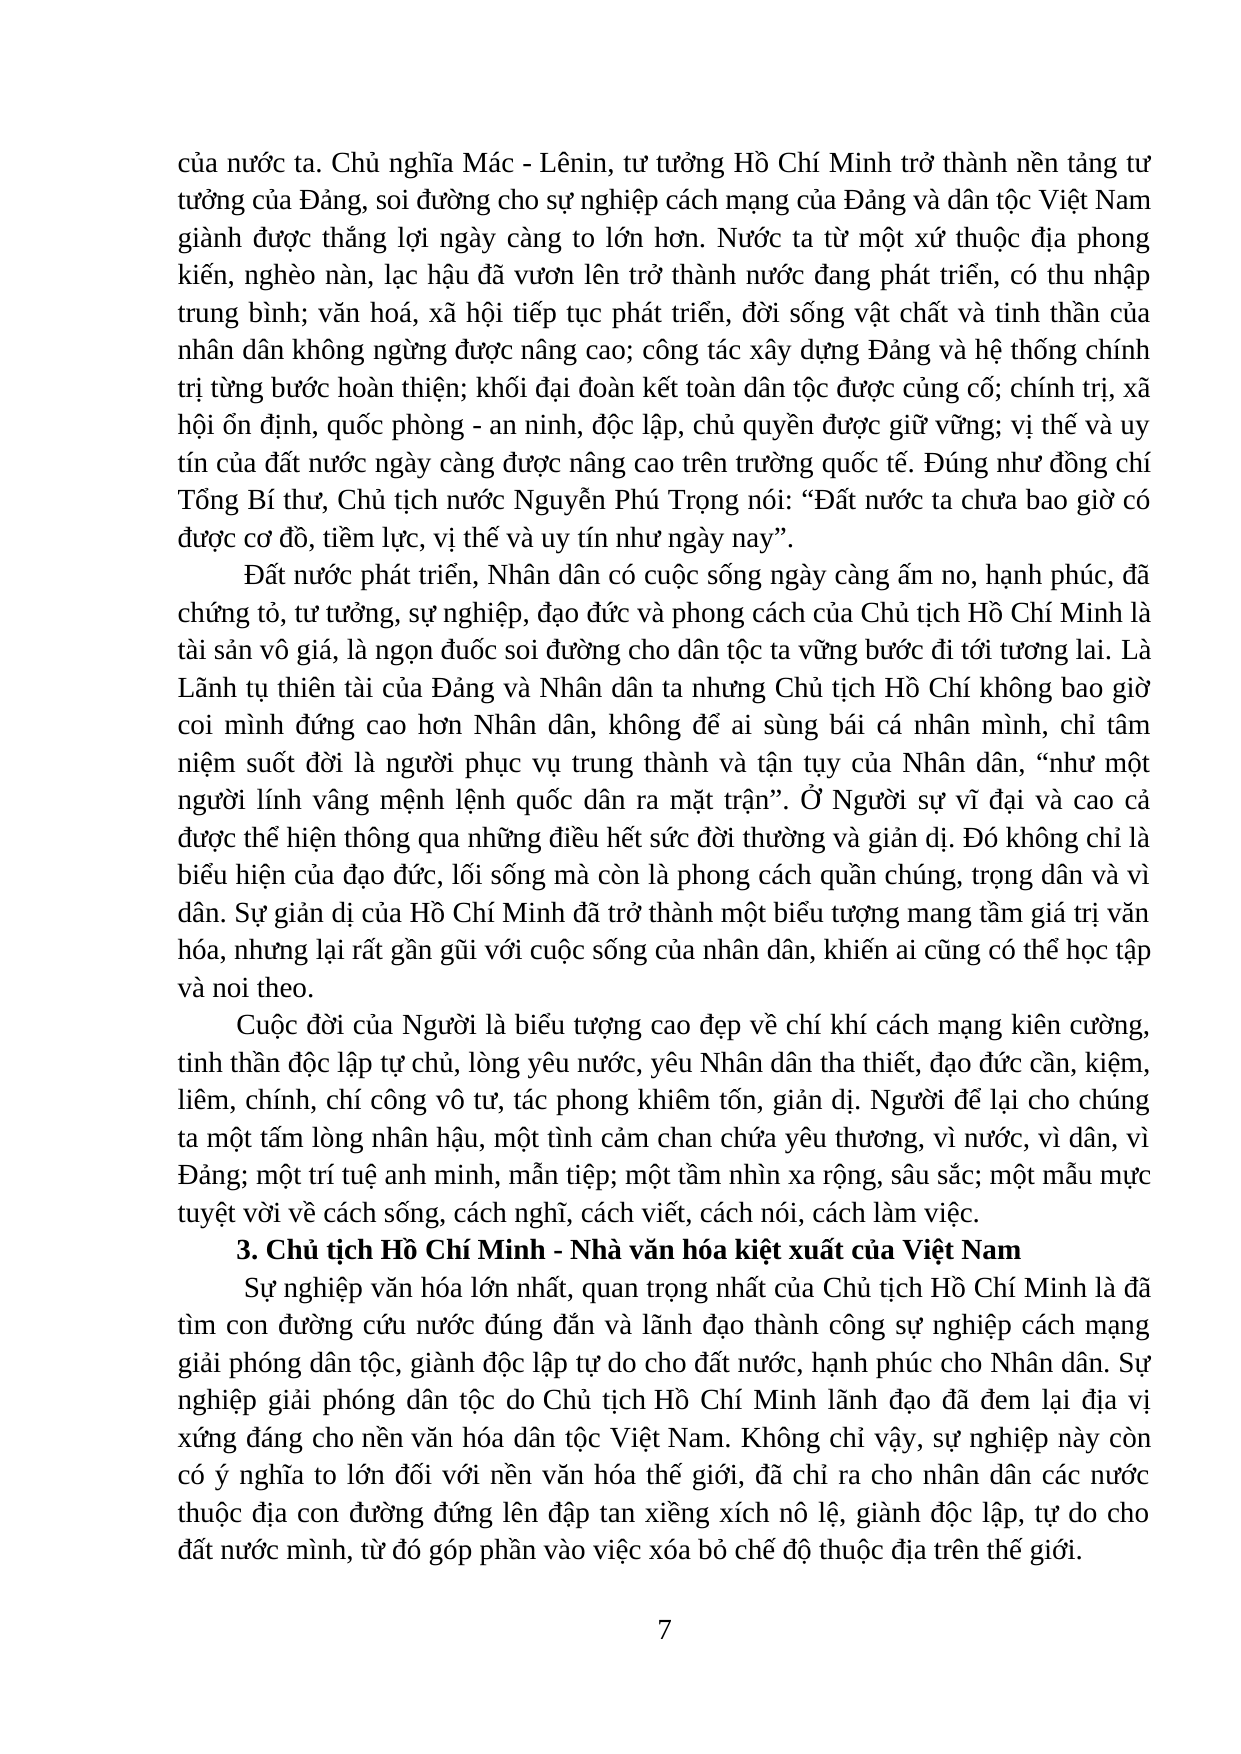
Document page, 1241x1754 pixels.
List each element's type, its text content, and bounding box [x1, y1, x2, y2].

text Sự nghiệp văn hóa lớn nhất, quan trọng nhất của Chủ tịch Hồ Chí Minh là đã tìm con đường cứu nước đúng đắn và lãnh đạo thành công sự nghiệp cách mạng giải phóng dân tộc, giành độc lập tự do cho đất nước, hạnh phúc cho Nhân dân. Sự nghiệp giải phóng dân tộc do Chủ tịch Hồ Chí Minh lãnh đạo đã đem lại địa vị xứng đáng cho nền văn hóa dân tộc Việt Nam. Không chỉ vậy, sự nghiệp này còn có ý nghĩa to lớn đối với nền văn hóa thế giới, đã chỉ ra cho nhân dân các nước thuộc địa con đường đứng lên đập tan xiềng xích nô lệ, giành độc lập, tự do cho đất nước mình, từ đó góp phần vào việc xóa bỏ chế độ thuộc địa trên thế giới. [177, 1267, 1152, 1567]
text 3. Chủ tịch Hồ Chí Minh - Nhà văn hóa kiệt xuất của Việt Nam [177, 1229, 1152, 1267]
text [177, 142, 1152, 554]
text Cuộc đời của Người là biểu tượng cao đẹp về chí khí cách mạng kiên cường, tinh thần độc lập tự chủ, lòng yêu nước, yêu Nhân dân tha thiết, đạo đức cần, kiệm, liêm, chính, chí công vô tư, tác phong khiêm tốn, giản dị. Người để lại cho chúng ta một tấm lòng nhân hậu, một tình cảm chan chứa yêu thương, vì nước, vì dân, vì Đảng; một trí tuệ anh minh, mẫn tiệp; một tầm nhìn xa rộng, sâu sắc; một mẫu mực tuyệt vời về cách sống, cách nghĩ, cách viết, cách nói, cách làm việc. [177, 1004, 1152, 1229]
text Đất nước phát triển, Nhân dân có cuộc sống ngày càng ấm no, hạnh phúc, đã chứng tỏ, tư tưởng, sự nghiệp, đạo đức và phong cách của Chủ tịch Hồ Chí Minh là tài sản vô giá, là ngọn đuốc soi đường cho dân tộc ta vững bước đi tới tương lai. Là Lãnh tụ thiên tài của Đảng và Nhân dân ta nhưng Chủ tịch Hồ Chí không bao giờ coi mình đứng cao hơn Nhân dân, không để ai sùng bái cá nhân mình, chỉ tâm niệm suốt đời là người phục vụ trung thành và tận tụy của Nhân dân, “như một người lính vâng mệnh lệnh quốc dân ra mặt trận”. Ở Người sự vĩ đại và cao cả được thể hiện thông qua những điều hết sức đời thường và giản dị. Đó không chỉ là biểu hiện của đạo đức, lối sống mà còn là phong cách quần chúng, trọng dân và vì dân. Sự giản dị của Hồ Chí Minh đã trở thành một biểu tượng mang tầm giá trị văn hóa, nhưng lại rất gần gũi với cuộc sống của nhân dân, khiến ai cũng có thể học tập và noi theo. [177, 554, 1152, 1004]
